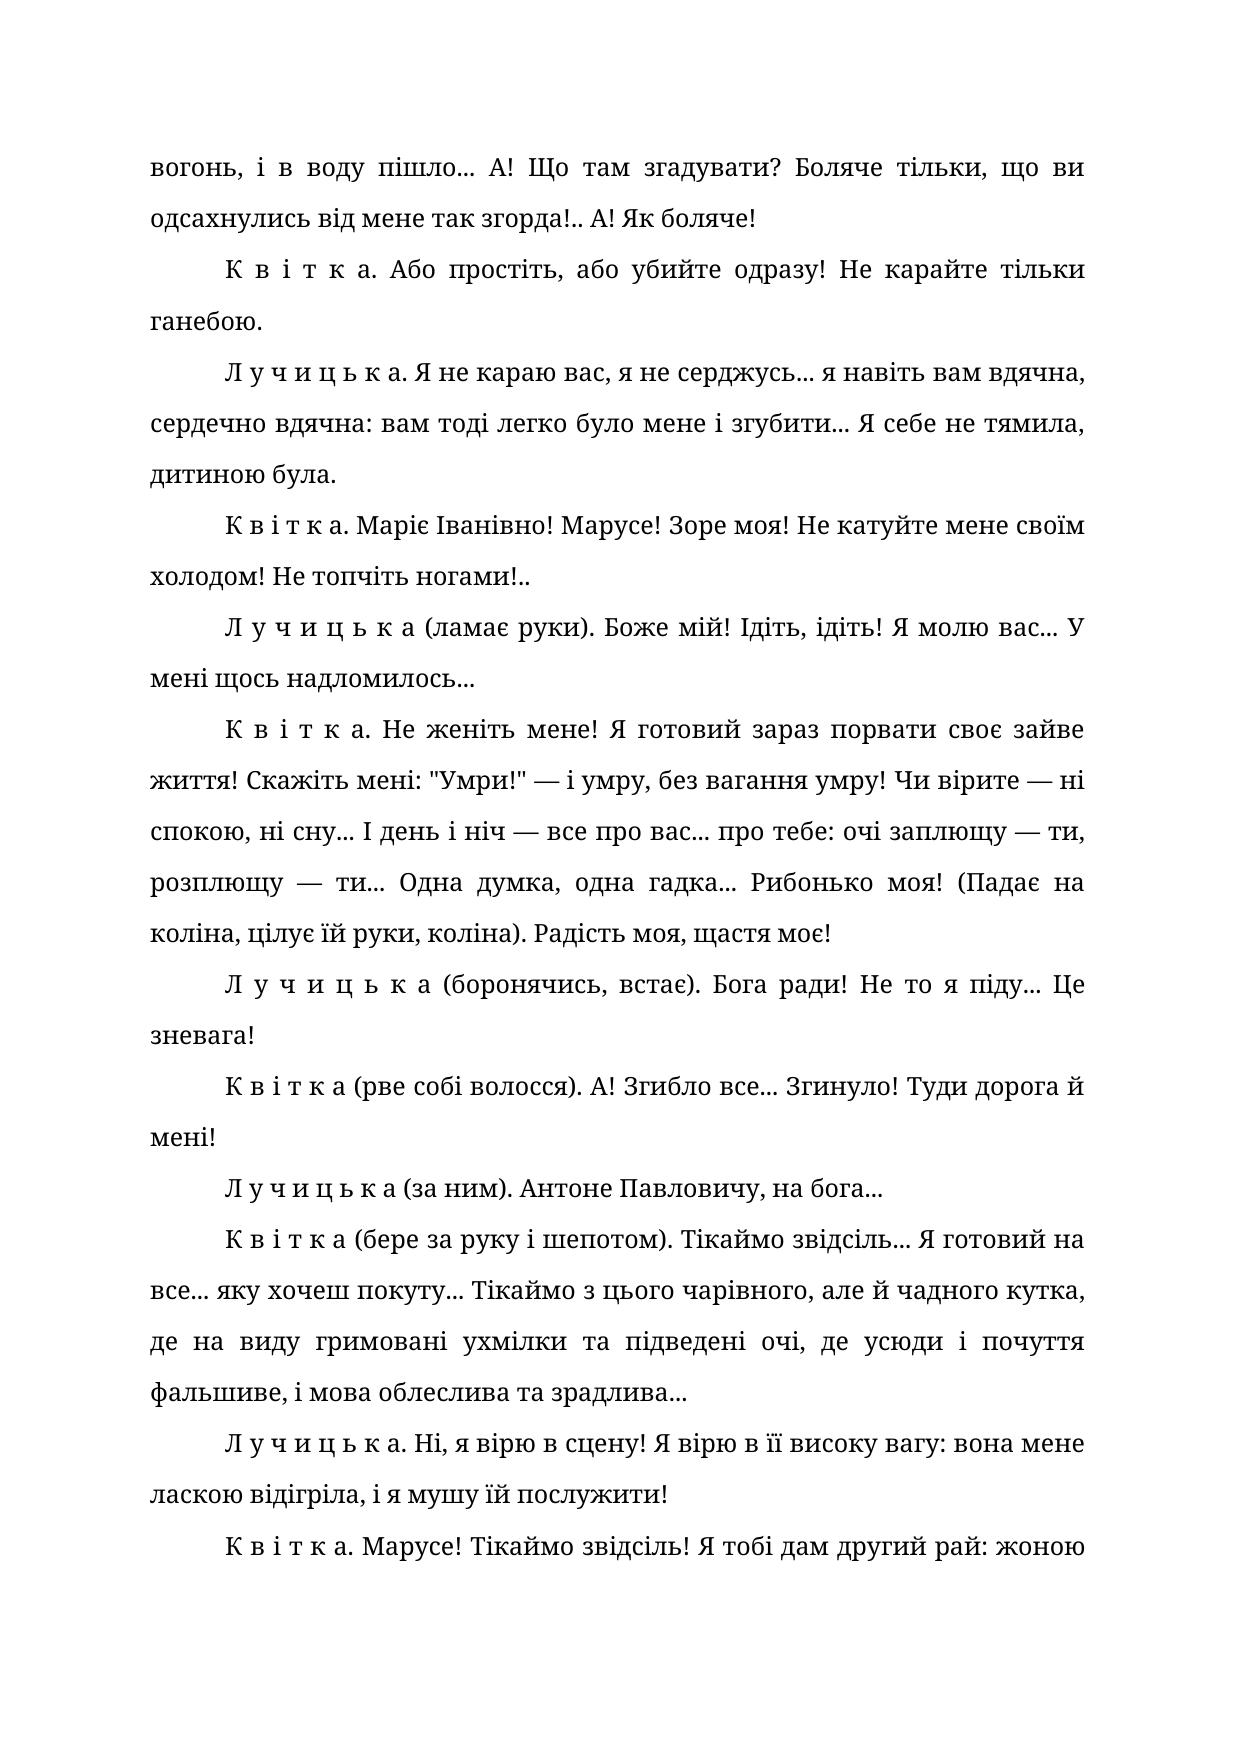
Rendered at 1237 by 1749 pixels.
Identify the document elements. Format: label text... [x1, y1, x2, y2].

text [150, 150, 1086, 235]
text К в і т к а (рве собі волосся). А! Згибло все... Згинуло! Туди дорога й мені! [150, 1069, 1086, 1154]
text К в і т к а. Не женіть мене! Я готовий зараз порвати своє зайве життя! Скажіть мені: "Умри!" — і умру, без вагання умру! Чи вірите — ні спокою, ні сну... І день і ніч — все про вас... про тебе: очі заплющу — ти, розплющу — ти... Одна думка, одна гадка... Рибонько моя! (Падає на коліна, цілує їй руки, коліна). Радість моя, щастя моє! [150, 711, 1086, 950]
text К в і т к а. Або простіть, або убийте одразу! Не карайте тільки ганебою. [150, 252, 1086, 337]
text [150, 1528, 1086, 1562]
text Л у ч и ц ь к а (боронячись, встає). Бога ради! Не то я піду... Це зневага! [150, 967, 1086, 1052]
text К в і т к а (бере за руку і шепотом). Тікаймо звідсіль... Я готовий на все... яку хочеш покуту... Тікаймо з цього чарівного, але й чадного кутка, де на виду гримовані ухмілки та підведені очі, де усюди і почуття фальшиве, і мова облеслива та зрадлива... [150, 1222, 1086, 1409]
text Л у ч и ц ь к а (за ним). Антоне Павловичу, на бога... [150, 1171, 1086, 1205]
text Л у ч и ц ь к а (ламає руки). Боже мій! Ідіть, ідіть! Я молю вас... У мені щось надломилось... [150, 609, 1086, 694]
text К в і т к а. Маріє Іванівно! Марусе! Зоре моя! Не катуйте мене своїм холодом! Не топчіть ногами!.. [150, 507, 1086, 592]
text Л у ч и ц ь к а. Я не караю вас, я не серджусь... я навіть вам вдячна, сердечно вдячна: вам тоді легко було мене і згубити... Я себе не тямила, дитиною була. [150, 354, 1086, 490]
text Л у ч и ц ь к а. Ні, я вірю в сцену! Я вірю в її високу вагу: вона мене ласкою відігріла, і я мушу їй послужити! [150, 1426, 1086, 1511]
